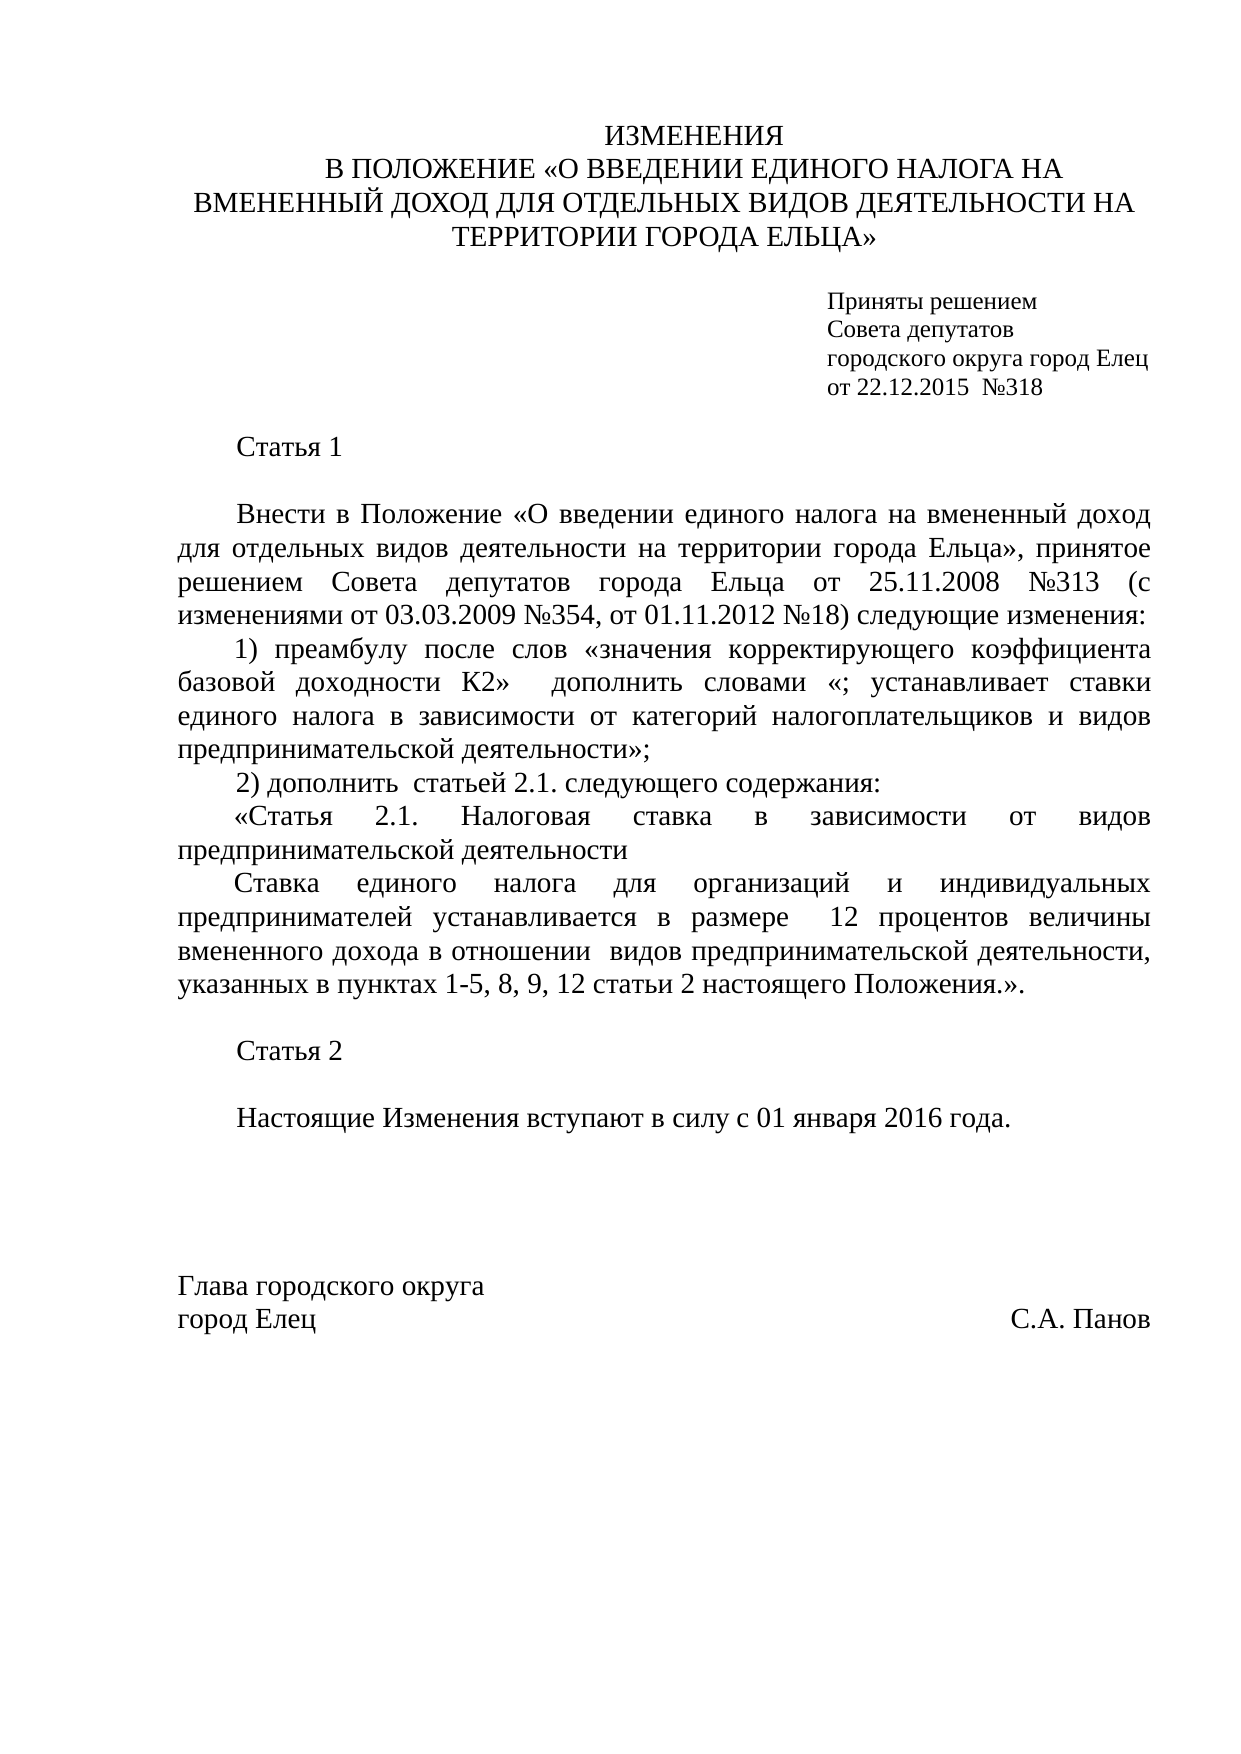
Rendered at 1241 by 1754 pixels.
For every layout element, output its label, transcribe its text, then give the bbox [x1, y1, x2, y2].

text 1) преамбулу после слов «значения корректирующего коэффициента базовой доходности К2» дополнить словами «; устанавливает ставки единого налога в зависимости от категорий налогоплательщиков и видов предпринимательской деятельности»; [177, 631, 1152, 765]
text «Статья 2.1. Налоговая ставка в зависимости от видов предпринимательской деятельности [177, 798, 1152, 866]
text ИЗМЕНЕНИЯ [177, 118, 1152, 152]
text Ставка единого налога для организаций и индивидуальных предпринимателей устанавливается в размере 12 процентов величины вмененного дохода в отношении видов предпринимательской деятельности, указанных в пунктах 1-5, 8, 9, 12 статьи 2 настоящего Положения.». [177, 866, 1152, 1000]
text 2) дополнить статьей 2.1. следующего содержания: [177, 765, 1152, 798]
text В ПОЛОЖЕНИЕ «О ВВЕДЕНИИ ЕДИНОГО НАЛОГА НА ВМЕНЕННЫЙ ДОХОД ДЛЯ ОТДЕЛЬНЫХ ВИДОВ ДЕЯТЕЛЬНОСТИ НА ТЕРРИТОРИИ ГОРОДА ЕЛЬЦА» [177, 152, 1152, 252]
text городского округа город Елец [177, 343, 1152, 372]
text Совета депутатов [177, 314, 1152, 343]
text от 22.12.2015 №318 [177, 372, 1152, 401]
text Настоящие Изменения вступают в силу с 01 января 2016 года. [177, 1100, 1152, 1134]
text Внести в Положение «О введении единого налога на вмененный доход для отдельных видов деятельности на территории города Ельца», принятое решением Совета депутатов города Ельца от 25.11.2008 №313 (с изменениями от 03.03.2009 №354, от 01.11.2012 №18) следующие изменения: [177, 497, 1152, 631]
text Статья 1 [177, 429, 1152, 463]
text Статья 2 [177, 1033, 1152, 1067]
text город Елец С.А. Панов [177, 1302, 1152, 1335]
text Приняты решением [177, 286, 1152, 314]
text Глава городского округа [177, 1268, 1152, 1302]
